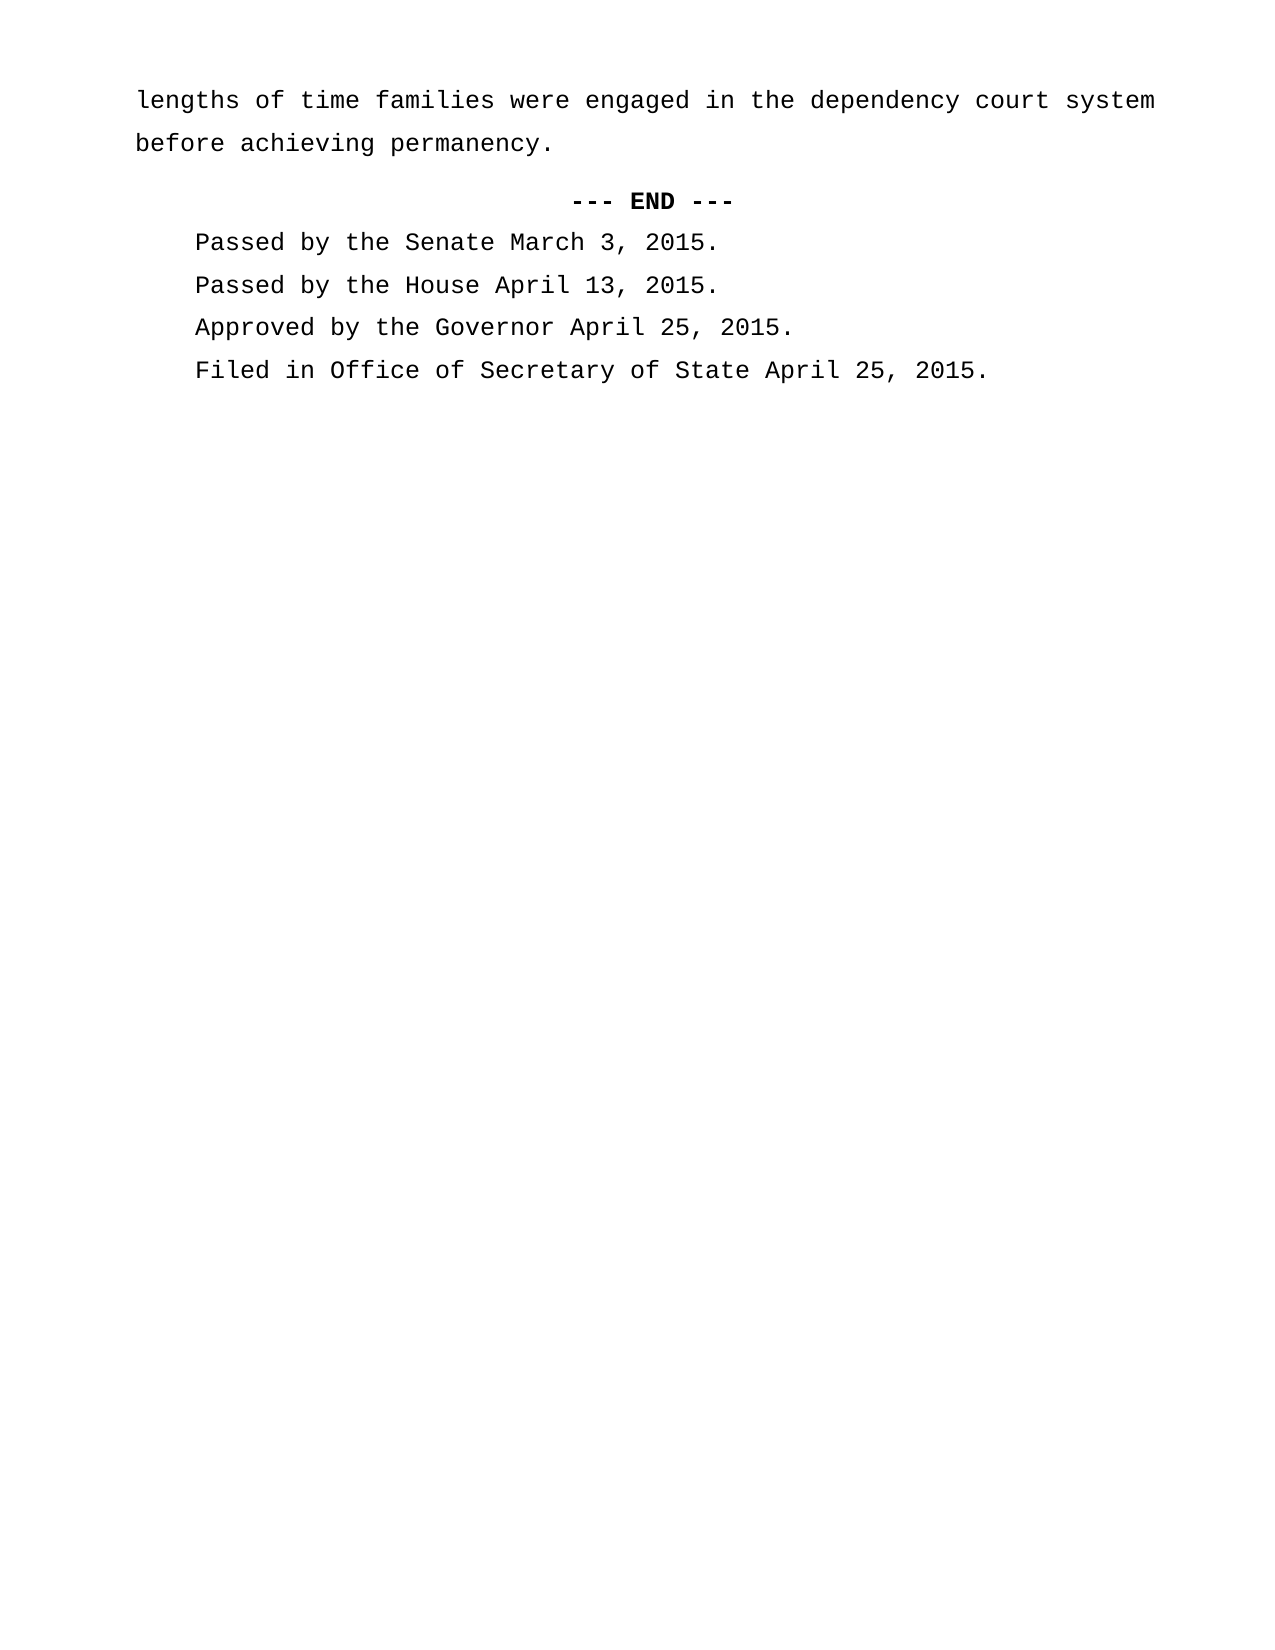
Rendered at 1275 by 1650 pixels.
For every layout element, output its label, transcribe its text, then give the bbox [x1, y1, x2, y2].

text Passed by the House April 13, 2015. [135, 259, 1170, 302]
text Filed in Office of Secretary of State April 25, 2015. [135, 344, 1170, 387]
text --- END --- [135, 188, 1170, 217]
text Passed by the Senate March 3, 2015. [135, 217, 1170, 259]
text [135, 75, 1170, 160]
text Approved by the Governor April 25, 2015. [135, 302, 1170, 344]
